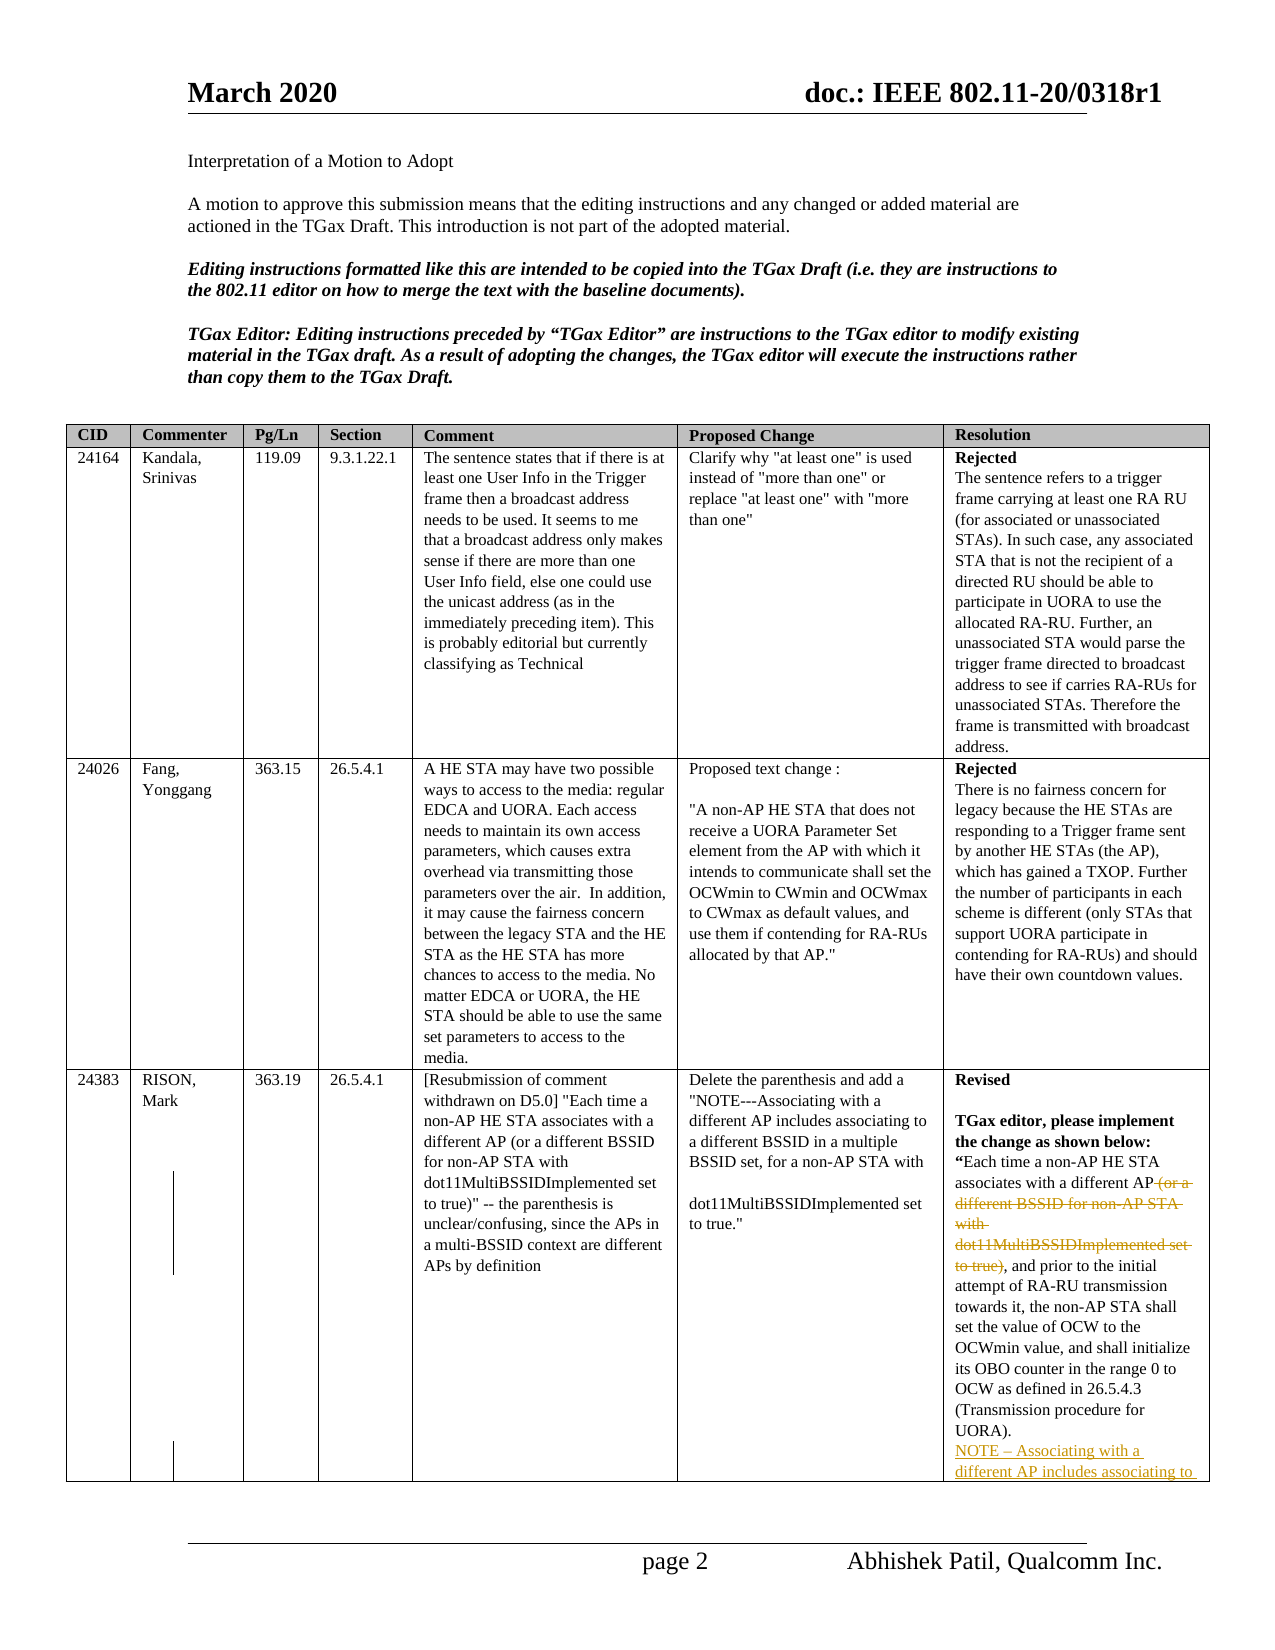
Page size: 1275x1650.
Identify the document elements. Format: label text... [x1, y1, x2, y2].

table_cell Rejected The sentence refers to a trigger frame carrying at least one RA RU (for associated or unassociated STAs). In such case, any associated STA that is not the recipient of a directed RU should be able to participate in UORA to use the allocated RA-RU. Further, an unassociated STA would parse the trigger frame directed to broadcast address to see if carries RA-RUs for unassociated STAs. Therefore the frame is transmitted with broadcast address. [944, 448, 1209, 758]
text TGax Editor: Editing instructions preceded by “TGax Editor” are instructions to the TGax editor to modify existing material in the TGax draft. As a result of adopting the changes, the TGax editor will execute the instructions rather than copy them to the TGax Draft. [187, 322, 1087, 387]
text Interpretation of a Motion to Adopt [187, 150, 1087, 172]
table_cell 363.15 [244, 759, 318, 1069]
table_header Resolution [944, 425, 1209, 447]
table_header Proposed Change [678, 425, 943, 447]
table_cell Proposed text change : "A non-AP HE STA that does not receive a UORA Parameter Set element from the AP with which it intends to communicate shall set the OCWmin to CWmin and OCWmax to CWmax as default values, and use them if contending for RA-RUs allocated by that AP." [678, 759, 943, 1069]
table_cell A HE STA may have two possible ways to access to the media: regular EDCA and UORA. Each access needs to maintain its own access parameters, which causes extra overhead via transmitting those parameters over the air. In addition, it may cause the fairness concern between the legacy STA and the HE STA as the HE STA has more chances to access to the media. No matter EDCA or UORA, the HE STA should be able to use the same set parameters to access to the media. [413, 759, 677, 1069]
text Editing instructions formatted like this are intended to be copied into the TGax Draft (i.e. they are instructions to the 802.11 editor on how to merge the text with the baseline documents). [187, 258, 1087, 301]
table_header Section [319, 425, 412, 447]
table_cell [413, 1070, 677, 1481]
table_header Commenter [131, 425, 243, 447]
table_header CID [67, 425, 130, 447]
table_cell Kandala, Srinivas [131, 448, 243, 758]
table_cell 9.3.1.22.1 [319, 448, 412, 758]
table_cell 363.19 [244, 1070, 318, 1481]
text A motion to approve this submission means that the editing instructions and any changed or added material are actioned in the TGax Draft. This introduction is not part of the adopted material. [187, 193, 1087, 236]
table_header Pg/Ln [244, 425, 318, 447]
table_cell The sentence states that if there is at least one User Info in the Trigger frame then a broadcast address needs to be used. It seems to me that a broadcast address only makes sense if there are more than one User Info field, else one could use the unicast address (as in the immediately preceding item). This is probably editorial but currently classifying as Technical [413, 448, 677, 758]
table_cell 24383 [67, 1070, 130, 1481]
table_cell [944, 1070, 1209, 1481]
table_cell 24164 [67, 448, 130, 758]
table_cell 26.5.4.1 [319, 759, 412, 1069]
table_header Comment [413, 425, 677, 447]
table_cell Fang, Yonggang [131, 759, 243, 1069]
table_cell 24026 [67, 759, 130, 1069]
table_cell 26.5.4.1 [319, 1070, 412, 1481]
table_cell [678, 1070, 943, 1481]
table_cell Clarify why "at least one" is used instead of "more than one" or replace "at least one" with "more than one" [678, 448, 943, 758]
table_cell Rejected There is no fairness concern for legacy because the HE STAs are responding to a Trigger frame sent by another HE STAs (the AP), which has gained a TXOP. Further the number of participants in each scheme is different (only STAs that support UORA participate in contending for RA-RUs) and should have their own countdown values. [944, 759, 1209, 1069]
table_cell RISON, Mark [131, 1070, 243, 1481]
table_cell 119.09 [244, 448, 318, 758]
